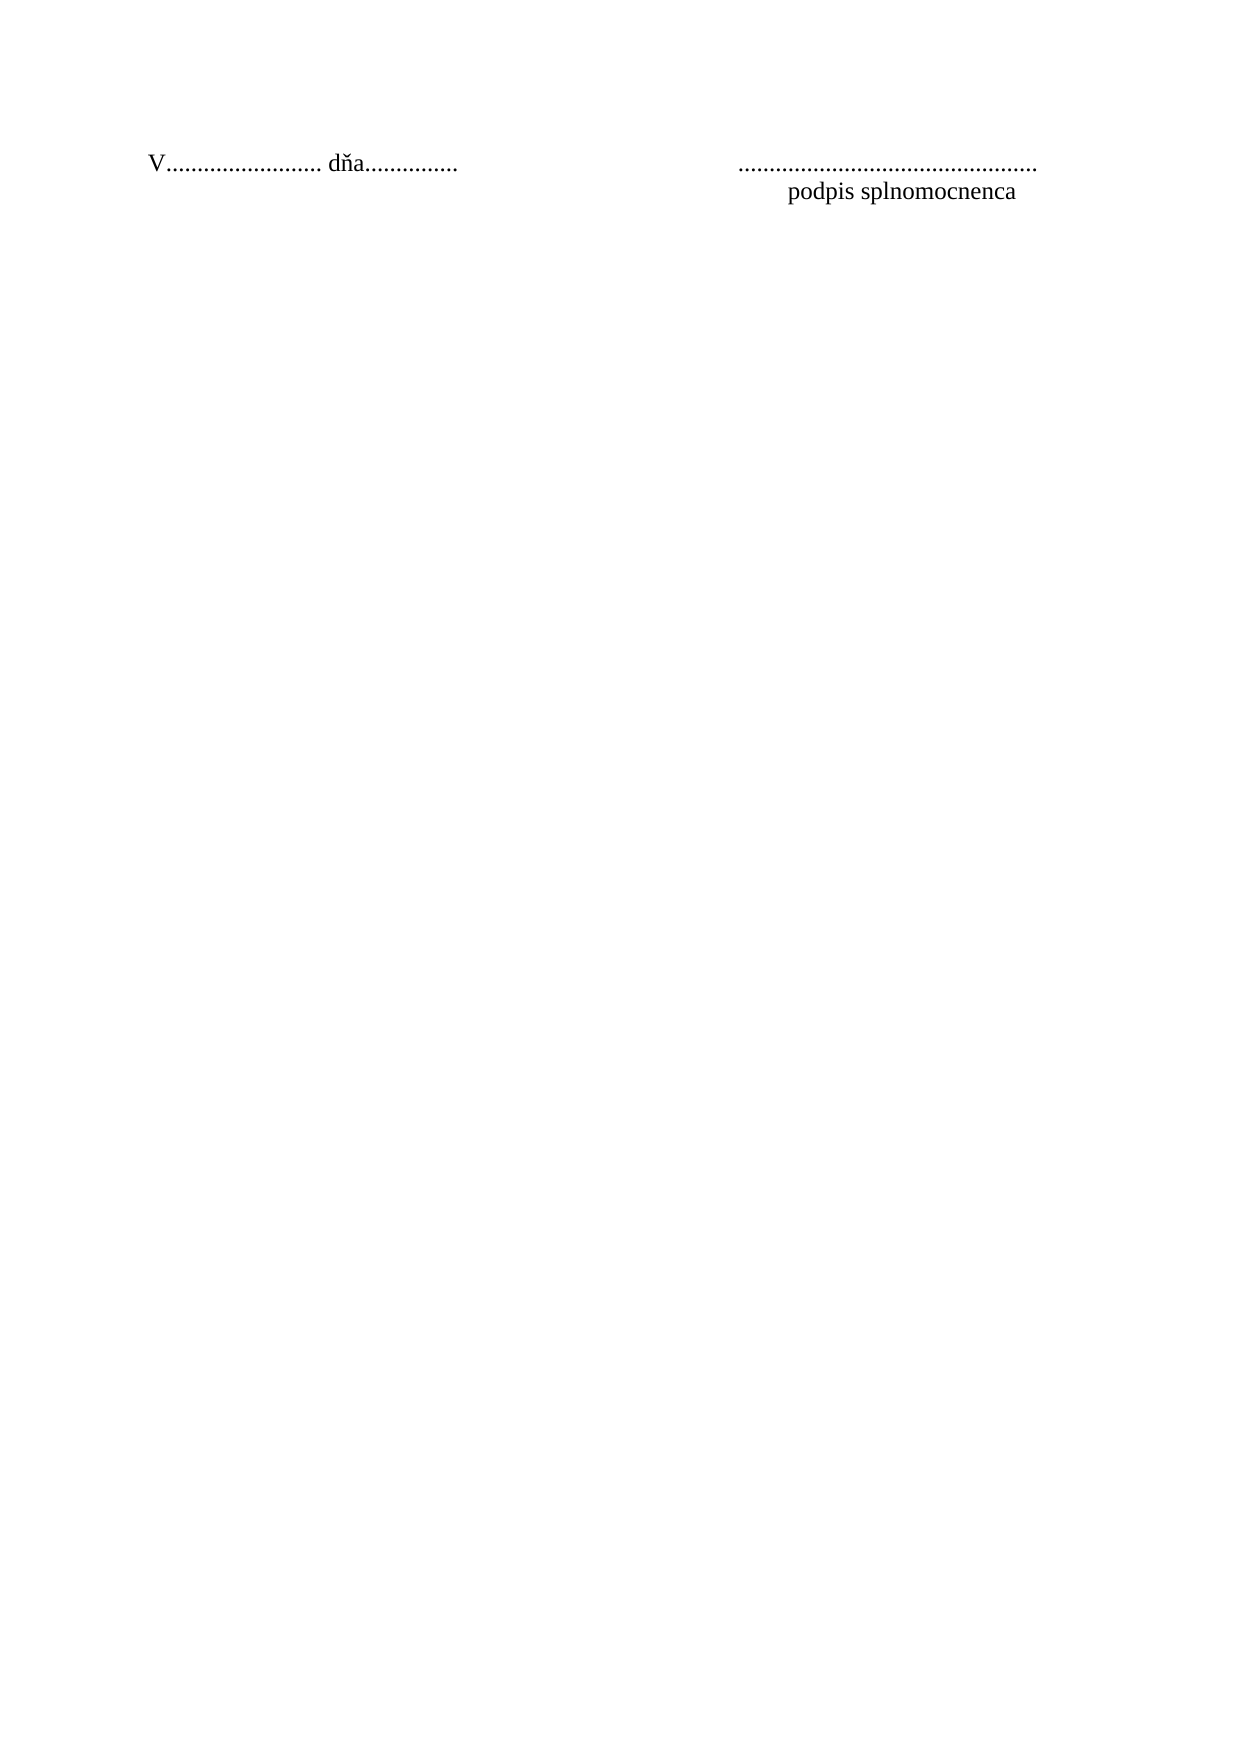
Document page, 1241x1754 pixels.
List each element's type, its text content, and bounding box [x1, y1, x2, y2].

text podpis splnomocnenca [148, 176, 1093, 205]
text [148, 148, 1093, 176]
